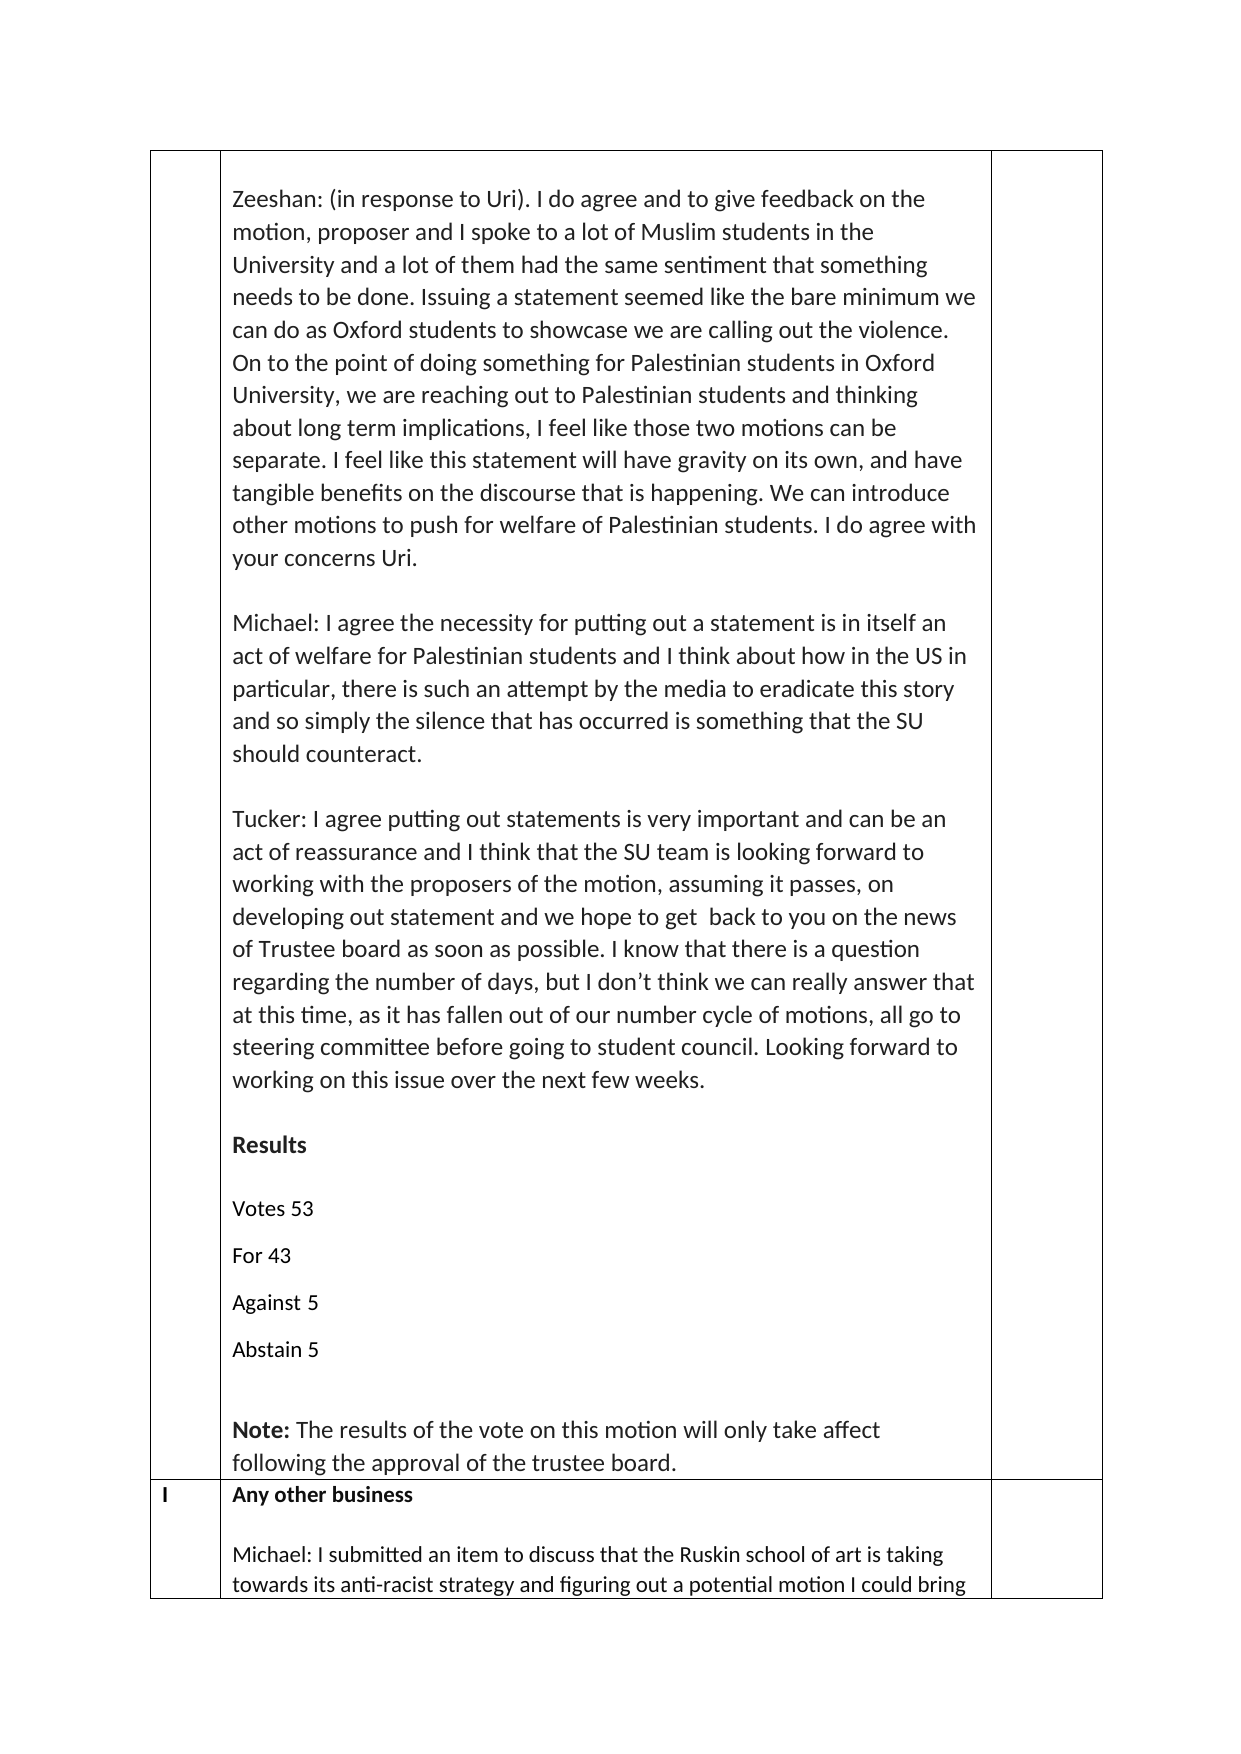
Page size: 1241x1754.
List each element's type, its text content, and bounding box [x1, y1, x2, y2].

table_cell [992, 1480, 1102, 1598]
table_cell I [151, 1480, 220, 1598]
table_cell [151, 151, 220, 1479]
table_cell [992, 151, 1102, 1479]
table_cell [221, 151, 991, 1479]
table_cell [221, 1480, 991, 1598]
